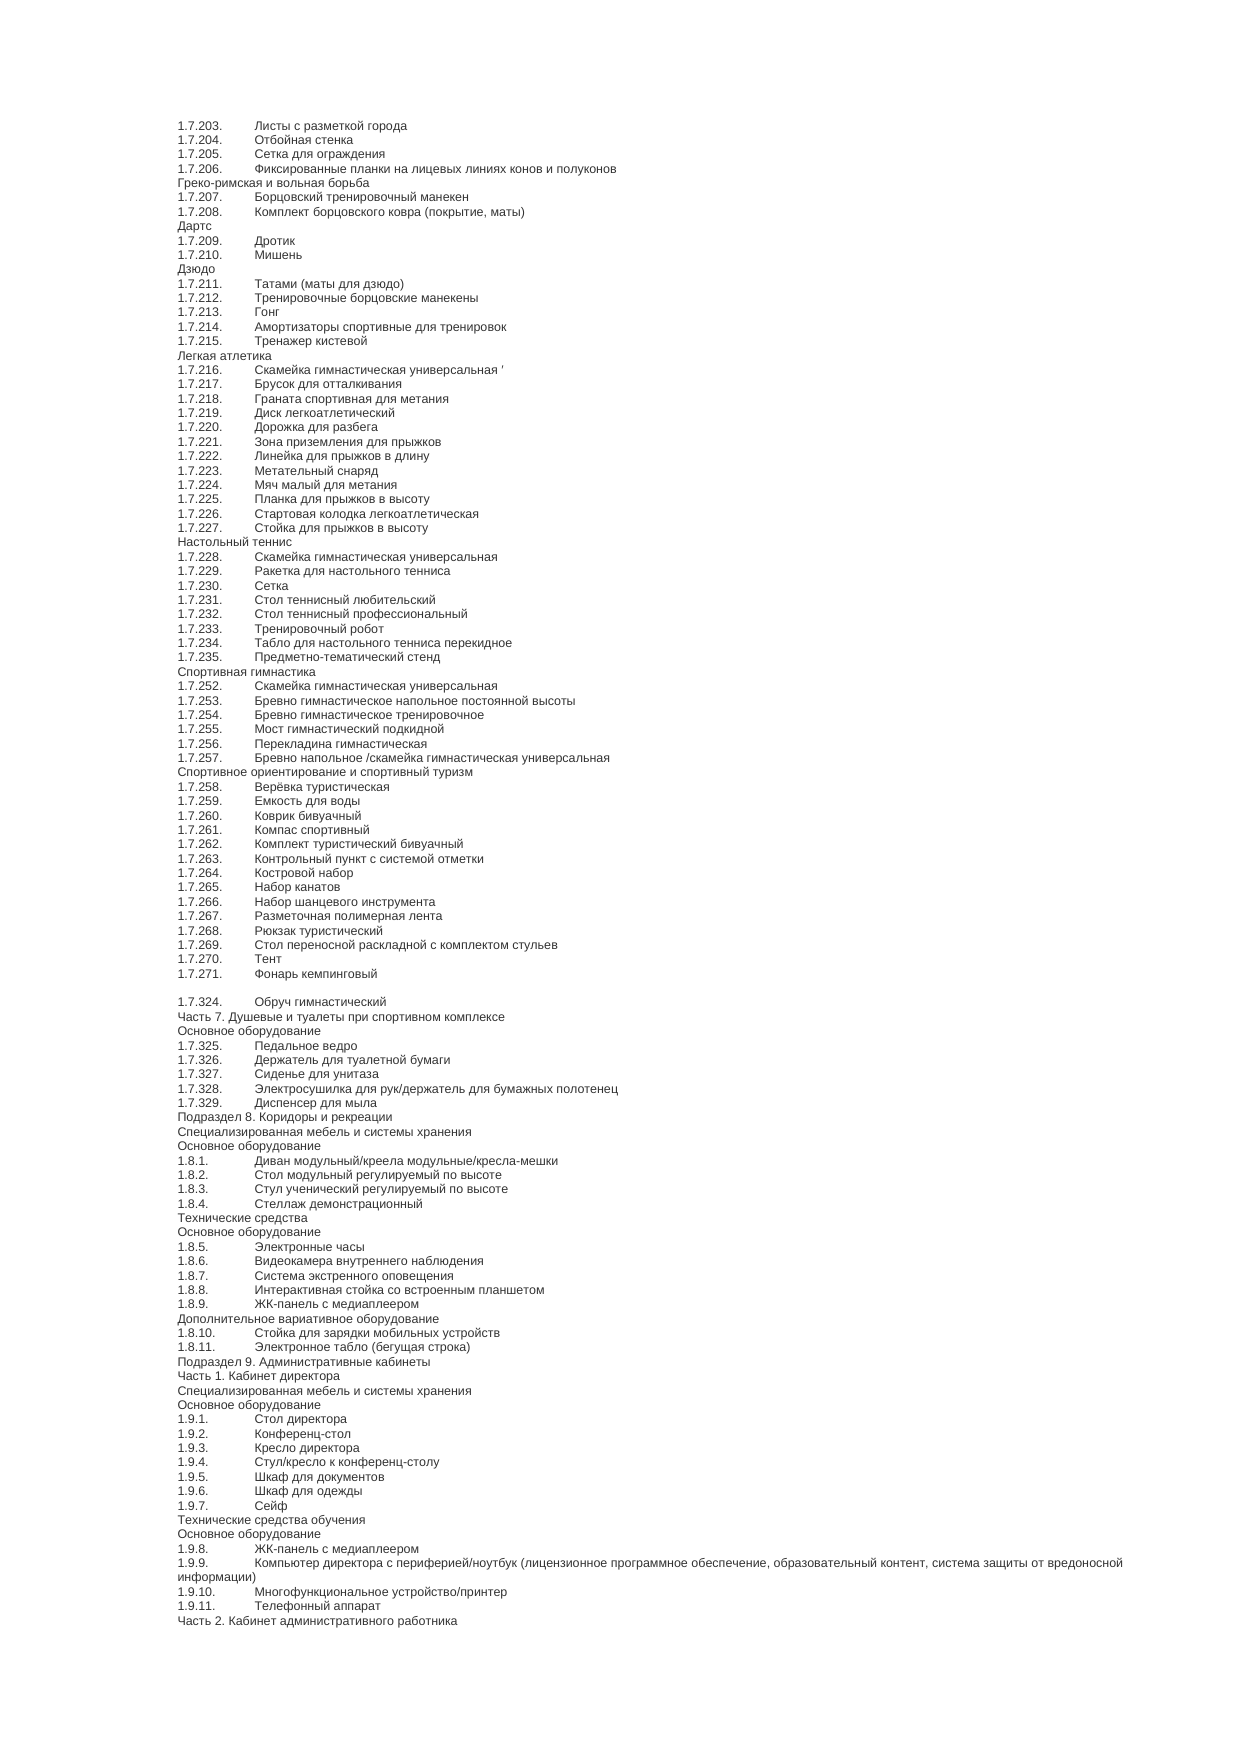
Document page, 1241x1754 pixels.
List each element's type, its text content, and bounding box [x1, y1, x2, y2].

text 1.7.232. Стол теннисный профессиональный [177, 607, 1152, 621]
text 1.7.207. Борцовский тренировочный манекен [177, 190, 1152, 204]
text 1.7.204. Отбойная стенка [177, 132, 1152, 147]
text 1.7.210. Мишень [177, 247, 1152, 262]
text Подраздел 9. Административные кабинеты [177, 1354, 1152, 1369]
text 1.7.228. Скамейка гимнастическая универсальная [177, 549, 1152, 564]
text 1.8.8. Интерактивная стойка со встроенным планшетом [177, 1282, 1152, 1297]
text Часть 1. Кабинет директора [177, 1369, 1152, 1383]
text 1.7.205. Сетка для ограждения [177, 147, 1152, 161]
text Настольный теннис [177, 535, 1152, 549]
text 1.7.219. Диск легкоатлетический [177, 406, 1152, 420]
text 1.7.269. Стол переносной раскладной с комплектом стульев [177, 937, 1152, 952]
text Технические средства [177, 1211, 1152, 1225]
text Дартс [177, 219, 1152, 233]
text 1.7.213. Гонг [177, 305, 1152, 319]
text 1.7.258. Верёвка туристическая [177, 779, 1152, 794]
text 1.7.222. Линейка для прыжков в длину [177, 449, 1152, 463]
text Основное оборудование [177, 1397, 1152, 1412]
text 1.7.324. Обруч гимнастический [177, 995, 1152, 1009]
text 1.7.209. Дротик [177, 233, 1152, 247]
text 1.7.223. Метательный снаряд [177, 463, 1152, 477]
text 1.8.5. Электронные часы [177, 1239, 1152, 1254]
text 1.7.270. Тент [177, 952, 1152, 966]
text 1.7.214. Амортизаторы спортивные для тренировок [177, 319, 1152, 334]
text 1.8.7. Система экстренного оповещения [177, 1268, 1152, 1282]
text 1.7.253. Бревно гимнастическое напольное постоянной высоты [177, 693, 1152, 707]
text Технические средства обучения [177, 1512, 1152, 1527]
text 1.8.3. Стул ученический регулируемый по высоте [177, 1182, 1152, 1196]
text 1.7.211. Татами (маты для дзюдо) [177, 276, 1152, 291]
text 1.7.262. Комплект туристический бивуачный [177, 837, 1152, 851]
text Специализированная мебель и системы хранения [177, 1383, 1152, 1397]
text 1.7.256. Перекладина гимнастическая [177, 736, 1152, 751]
text 1.7.328. Электросушилка для рук/держатель для бумажных полотенец [177, 1081, 1152, 1096]
text 1.7.212. Тренировочные борцовские манекены [177, 291, 1152, 305]
text Дополнительное вариативное оборудование [177, 1311, 1152, 1326]
text 1.7.267. Разметочная полимерная лента [177, 909, 1152, 923]
text Спортивная гимнастика [177, 664, 1152, 679]
text 1.9.2. Конференц-стол [177, 1426, 1152, 1441]
text 1.7.233. Тренировочный робот [177, 621, 1152, 636]
text 1.7.206. Фиксированные планки на лицевых линиях конов и полуконов [177, 161, 1152, 176]
text 1.9.3. Кресло директора [177, 1441, 1152, 1455]
text 1.9.11. Телефонный аппарат [177, 1599, 1152, 1613]
text 1.7.264. Костровой набор [177, 866, 1152, 880]
text 1.8.11. Электронное табло (бегущая строка) [177, 1340, 1152, 1354]
text 1.7.268. Рюкзак туристический [177, 923, 1152, 937]
text 1.7.208. Комплект борцовского ковра (покрытие, маты) [177, 204, 1152, 219]
text 1.7.226. Стартовая колодка легкоатлетическая [177, 506, 1152, 521]
text 1.7.230. Сетка [177, 578, 1152, 592]
text 1.8.6. Видеокамера внутреннего наблюдения [177, 1254, 1152, 1268]
text Основное оборудование [177, 1225, 1152, 1239]
text 1.8.1. Диван модульный/креела модульные/кресла-мешки [177, 1153, 1152, 1167]
text 1.9.4. Стул/кресло к конференц-столу [177, 1455, 1152, 1469]
text 1.7.259. Емкость для воды [177, 794, 1152, 808]
text Специализированная мебель и системы хранения [177, 1124, 1152, 1139]
text Легкая атлетика [177, 348, 1152, 362]
text Дзюдо [177, 262, 1152, 276]
text 1.9.8. ЖК-панель с медиаплеером [177, 1541, 1152, 1556]
text 1.7.327. Сиденье для унитаза [177, 1067, 1152, 1081]
text Часть 7. Душевые и туалеты при спортивном комплексе [177, 1009, 1152, 1024]
text 1.7.254. Бревно гимнастическое тренировочное [177, 707, 1152, 722]
text 1.7.215. Тренажер кистевой [177, 334, 1152, 348]
text 1.7.234. Табло для настольного тенниса перекидное [177, 636, 1152, 650]
text 1.7.260. Коврик бивуачный [177, 808, 1152, 822]
text 1.7.263. Контрольный пункт с системой отметки [177, 851, 1152, 866]
text 1.9.5. Шкаф для документов [177, 1469, 1152, 1484]
text Часть 2. Кабинет административного работника [177, 1613, 1152, 1627]
text 1.7.235. Предметно-тематический стенд [177, 650, 1152, 664]
text Спортивное ориентирование и спортивный туризм [177, 765, 1152, 779]
text 1.7.224. Мяч малый для метания [177, 477, 1152, 492]
text 1.7.265. Набор канатов [177, 880, 1152, 894]
text 1.9.1. Стол директора [177, 1412, 1152, 1426]
text 1.7.325. Педальное ведро [177, 1038, 1152, 1052]
text 1.7.229. Ракетка для настольного тенниса [177, 564, 1152, 578]
text Подраздел 8. Коридоры и рекреации [177, 1110, 1152, 1124]
text 1.7.271. Фонарь кемпинговый [177, 966, 1152, 981]
text 1.9.9. Компьютер директора с периферией/ноутбук (лицензионное программное обеспечение, образовательный контент, система защиты от вредоносной информации) [177, 1556, 1152, 1584]
text 1.9.7. Сейф [177, 1498, 1152, 1512]
text 1.9.6. Шкаф для одежды [177, 1484, 1152, 1498]
text 1.9.10. Многофункциональное устройство/принтер [177, 1584, 1152, 1599]
text Основное оборудование [177, 1139, 1152, 1153]
text 1.7.252. Скамейка гимнастическая универсальная [177, 679, 1152, 693]
text 1.7.218. Граната спортивная для метания [177, 391, 1152, 406]
text 1.8.2. Стол модульный регулируемый по высоте [177, 1167, 1152, 1182]
text 1.7.227. Стойка для прыжков в высоту [177, 521, 1152, 535]
text Основное оборудование [177, 1527, 1152, 1541]
text 1.7.217. Брусок для отталкивания [177, 377, 1152, 391]
text 1.8.4. Стеллаж демонстрационный [177, 1196, 1152, 1211]
text 1.7.266. Набор шанцевого инструмента [177, 894, 1152, 909]
text 1.7.257. Бревно напольное /скамейка гимнастическая универсальная [177, 751, 1152, 765]
text 1.8.9. ЖК-панель с медиаплеером [177, 1297, 1152, 1311]
text 1.7.329. Диспенсер для мыла [177, 1096, 1152, 1110]
text 1.7.225. Планка для прыжков в высоту [177, 492, 1152, 506]
text 1.7.326. Держатель для туалетной бумаги [177, 1052, 1152, 1067]
text 1.7.203. Листы с разметкой города [177, 118, 1152, 132]
text Греко-римская и вольная борьба [177, 176, 1152, 190]
text 1.8.10. Стойка для зарядки мобильных устройств [177, 1326, 1152, 1340]
text 1.7.221. Зона приземления для прыжков [177, 434, 1152, 449]
text 1.7.231. Стол теннисный любительский [177, 592, 1152, 607]
text 1.7.261. Компас спортивный [177, 822, 1152, 837]
text 1.7.216. Скамейка гимнастическая универсальная ′ [177, 362, 1152, 377]
text 1.7.220. Дорожка для разбега [177, 420, 1152, 434]
text 1.7.255. Мост гимнастический подкидной [177, 722, 1152, 736]
text Основное оборудование [177, 1024, 1152, 1038]
